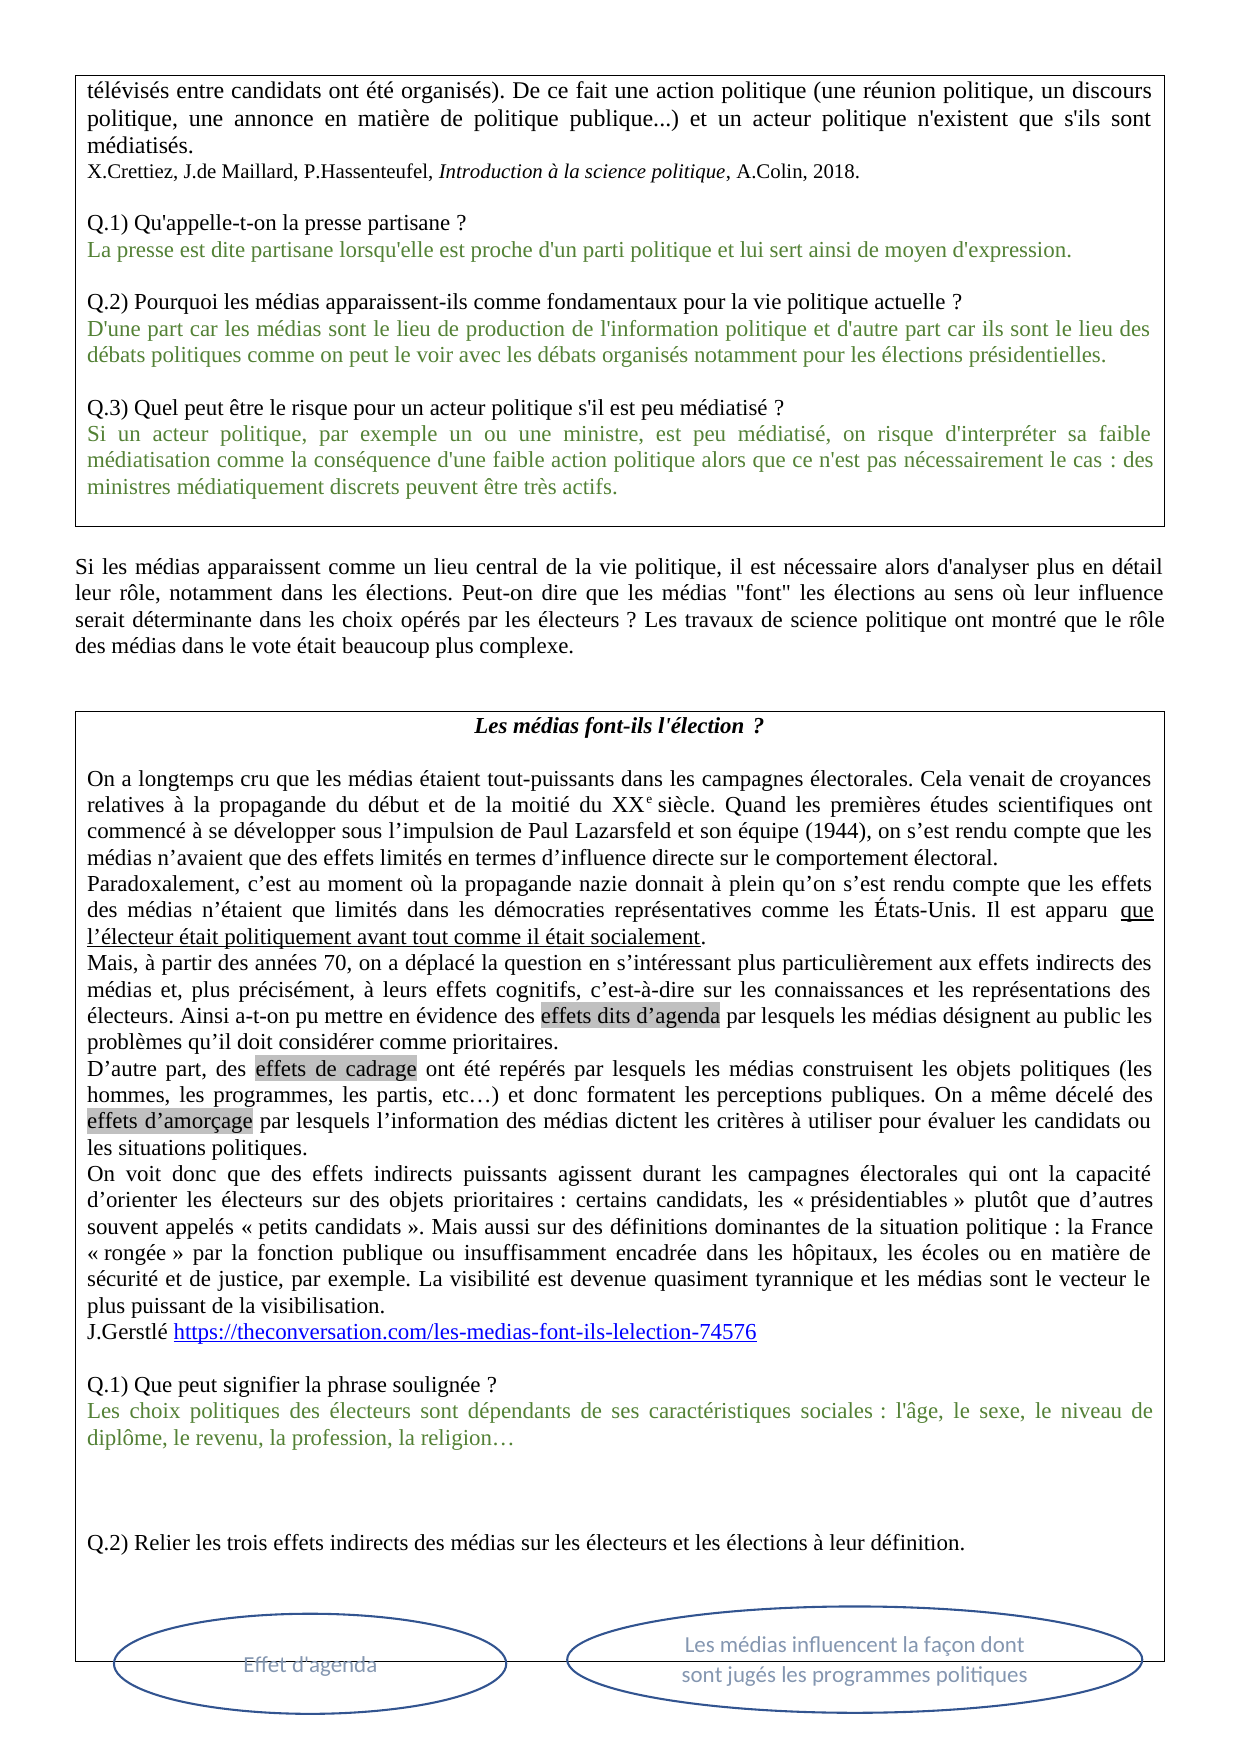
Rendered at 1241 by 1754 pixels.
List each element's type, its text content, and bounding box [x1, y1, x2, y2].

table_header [76, 712, 1164, 1661]
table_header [76, 76, 1164, 526]
text Si les médias apparaissent comme un lieu central de la vie politique, il est nécessaire alors d'analyser plus en détail leur rôle, notamment dans les élections. Peut-on dire que les médias "font" les élections au sens où leur influence serait déterminante dans les choix opérés par les électeurs ? Les travaux de science politique ont montré que le rôle des médias dans le vote était beaucoup plus complexe. [75, 553, 1165, 658]
